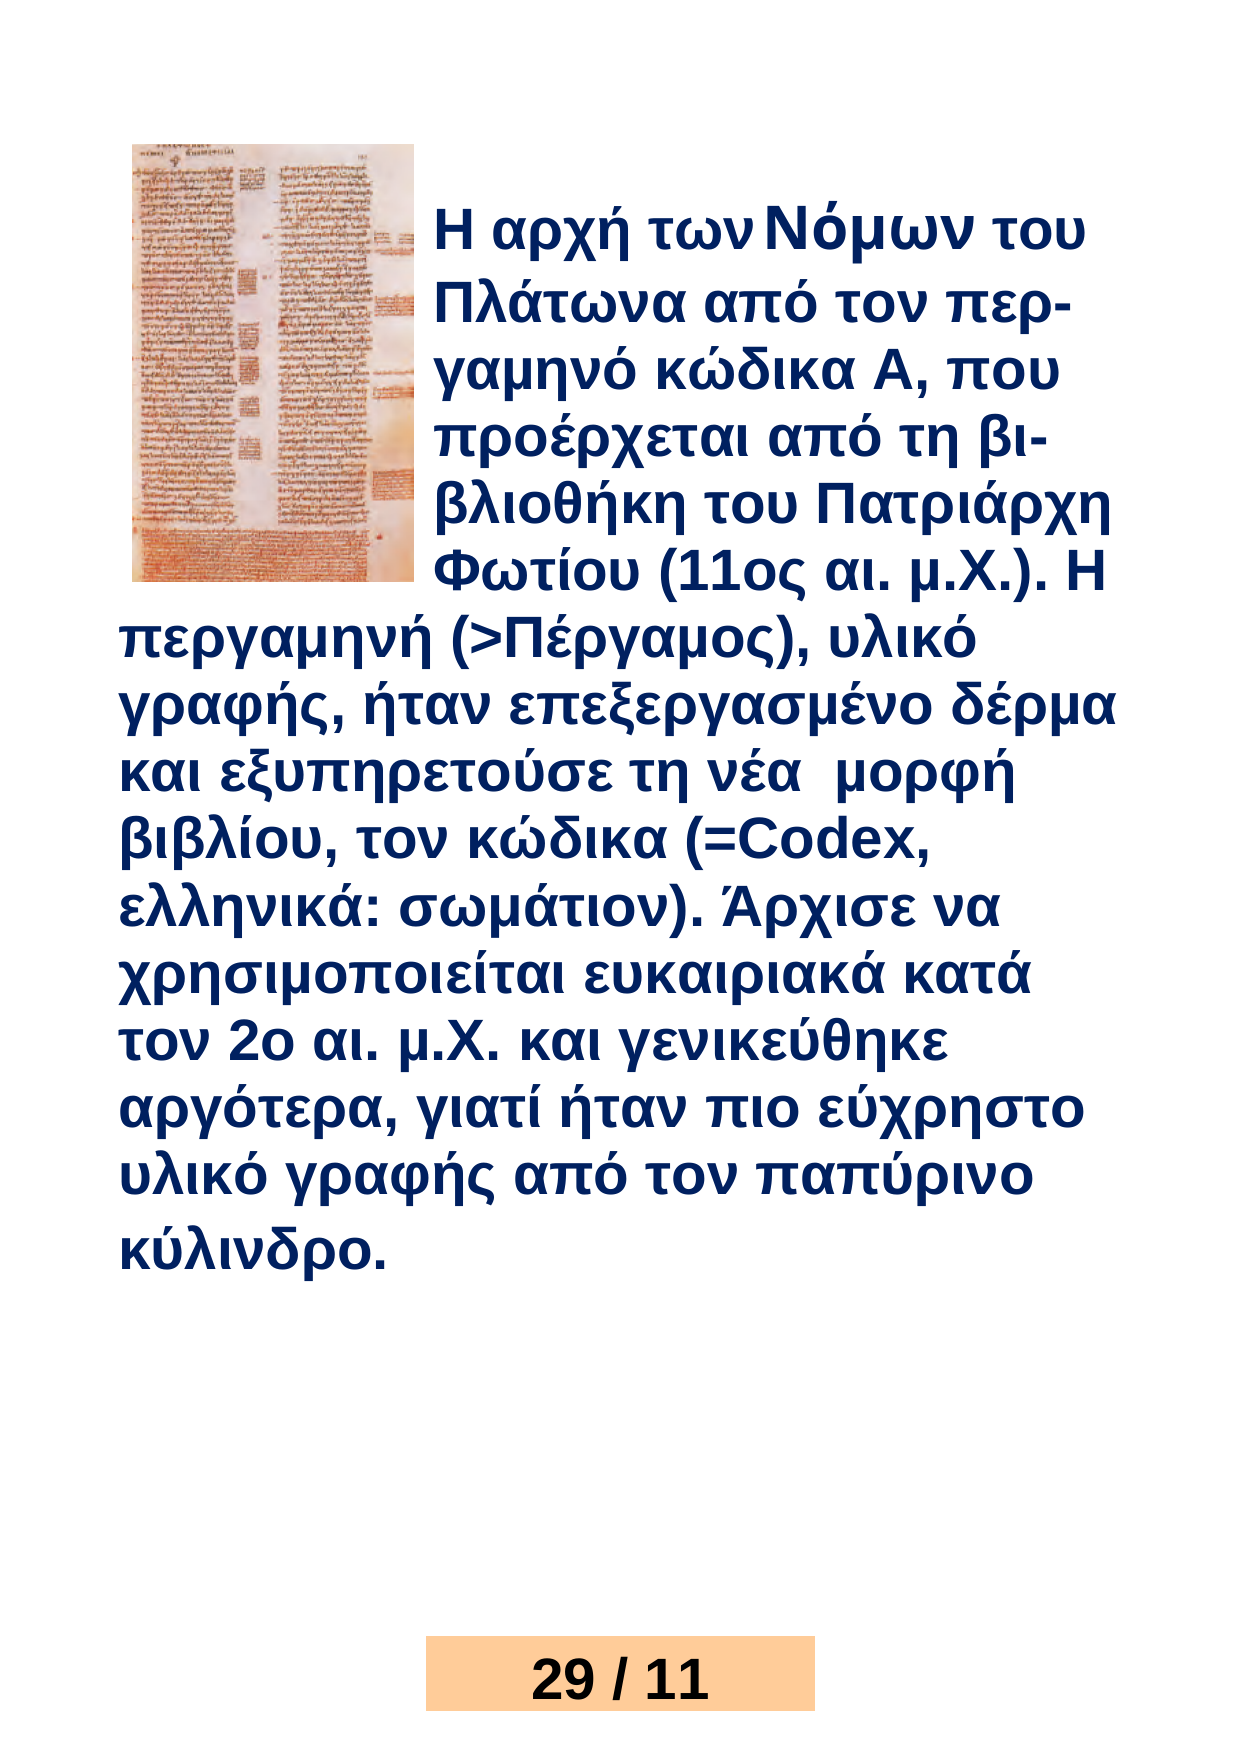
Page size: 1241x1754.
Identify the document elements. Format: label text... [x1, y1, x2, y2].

picture [131, 143, 414, 582]
text H αρχή των Nόµων του Πλάτωνα από τον περ- γαµηνό κώδικα A, που προέρχεται από τη βι- βλιοθήκη του Πατριάρχη Φωτίου (11ος αι. µ.X.). H περγαμηνή (>Πέργαµος), υλικό γραφής, ήταν επεξεργασµένο δέρµα και εξυπηρετούσε τη νέα µορφή βιβλίου, τον κώδικα (=Codex, ελληνικά: σωμάτιον). Άρχισε να χρησιµοποιείται ευκαιριακά κατά τον 2ο αι. µ.X. και γενικεύθηκε αργότερα, γιατί ήταν πιο εύχρηστο υλικό γραφής από τον παπύρινο κύλινδρο. [118, 185, 1122, 1286]
